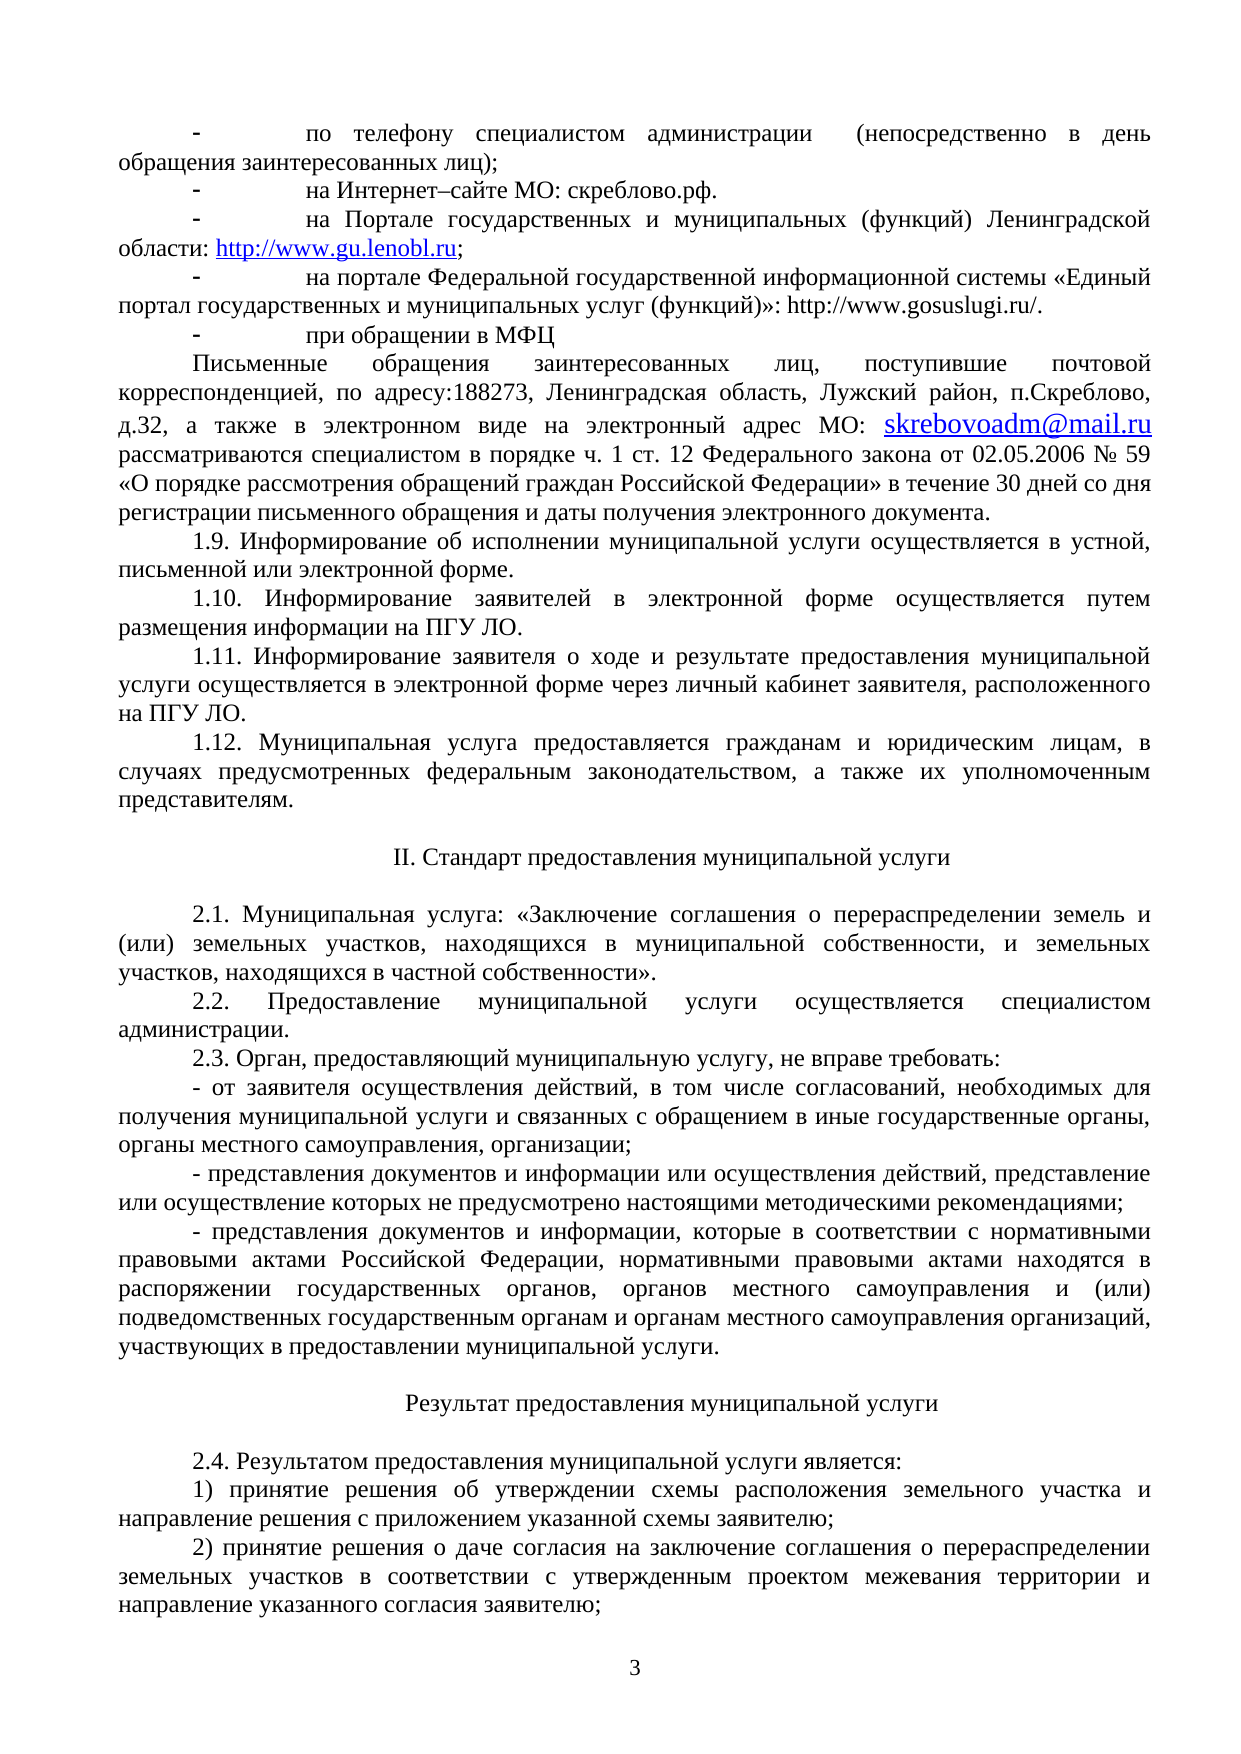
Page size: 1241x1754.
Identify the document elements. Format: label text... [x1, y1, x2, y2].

list при обращении в МФЦ [118, 320, 1152, 348]
list на портале Федеральной государственной информационной системы «Единый портал государственных и муниципальных услуг (функций)»: http://www.gosuslugi.ru/. [118, 262, 1152, 320]
text 2.1. Муниципальная услуга: «Заключение соглашения о перераспределении земель и (или) земельных участков, находящихся в муниципальной собственности, и земельных участков, находящихся в частной собственности». [118, 899, 1152, 986]
text - от заявителя осуществления действий, в том числе согласований, необходимых для получения муниципальной услуги и связанных с обращением в иные государственные органы, органы местного самоуправления, организации; [118, 1072, 1152, 1158]
text 2.3. Орган, предоставляющий муниципальную услугу, не вправе требовать: [118, 1043, 1152, 1072]
text Письменные обращения заинтересованных лиц, поступившие почтовой корреспонденцией, по адресу:188273, Ленинградская область, Лужский район, п.Скреблово, д.32, а также в электронном виде на электронный адрес МО: skrebovoadm@mail.ru рассматриваются специалистом в порядке ч. 1 ст. 12 Федерального закона от 02.05.2006 № 59 «О порядке рассмотрения обращений граждан Российской Федерации» в течение 30 дней со дня регистрации письменного обращения и даты получения электронного документа. [118, 348, 1152, 526]
text 1.12. Муниципальная услуга предоставляется гражданам и юридическим лицам, в случаях предусмотренных федеральным законодательством, а также их уполномоченным представителям. [118, 727, 1152, 813]
text - представления документов и информации, которые в соответствии с нормативными правовыми актами Российской Федерации, нормативными правовыми актами находятся в распоряжении государственных органов, органов местного самоуправления и (или) подведомственных государственным органам и органам местного самоуправления организаций, участвующих в предоставлении муниципальной услуги. [118, 1216, 1152, 1359]
text 1.11. Информирование заявителя о ходе и результате предоставления муниципальной услуги осуществляется в электронной форме через личный кабинет заявителя, расположенного на ПГУ ЛО. [118, 641, 1152, 727]
list по телефону специалистом администрации (непосредственно в день обращения заинтересованных лиц); [118, 118, 1152, 176]
text 2.4. Результатом предоставления муниципальной услуги является: [118, 1446, 1152, 1474]
text 1.10. Информирование заявителей в электронной форме осуществляется путем размещения информации на ПГУ ЛО. [118, 583, 1152, 641]
text - представления документов и информации или осуществления действий, представление или осуществление которых не предусмотрено настоящими методическими рекомендациями; [118, 1158, 1152, 1216]
list на Портале государственных и муниципальных (функций) Ленинградской области: http://www.gu.lenobl.ru; [118, 204, 1152, 262]
text 2.2. Предоставление муниципальной услуги осуществляется специалистом администрации. [118, 986, 1152, 1043]
text 1) принятие решения об утверждении схемы расположения земельного участка и направление решения с приложением указанной схемы заявителю; [118, 1474, 1152, 1532]
text Результат предоставления муниципальной услуги [118, 1388, 1152, 1417]
list на Интернет–сайте МО: скреблово.рф. [118, 176, 1152, 204]
text II. Стандарт предоставления муниципальной услуги [118, 842, 1152, 871]
text 1.9. Информирование об исполнении муниципальной услуги осуществляется в устной, письменной или электронной форме. [118, 526, 1152, 583]
text 2) принятие решения о даче согласия на заключение соглашения о перераспределении земельных участков в соответствии с утвержденным проектом межевания территории и направление указанного согласия заявителю; [118, 1532, 1152, 1618]
